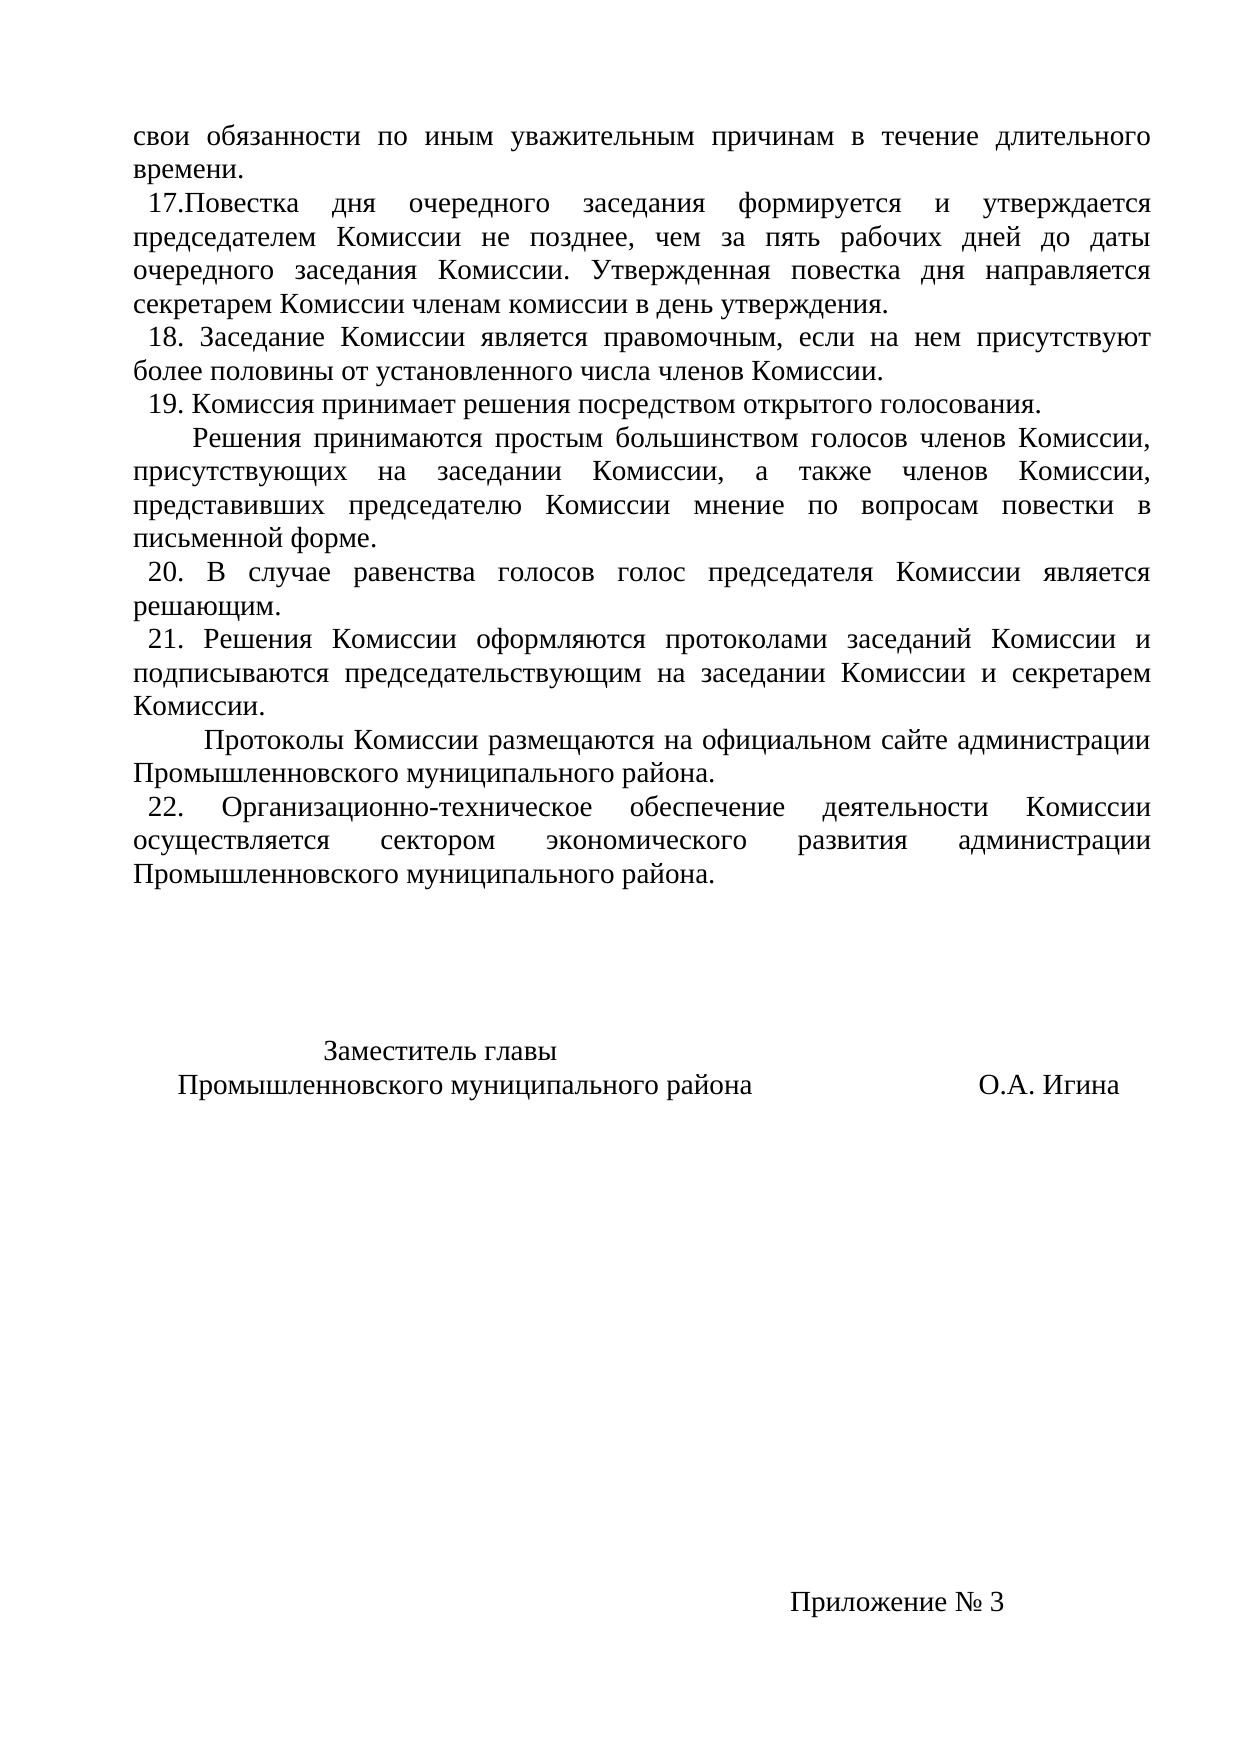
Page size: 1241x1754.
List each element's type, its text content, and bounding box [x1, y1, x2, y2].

text 20. В случае равенства голосов голос председателя Комиссии является решающим. [133, 554, 1152, 621]
text 17.Повестка дня очередного заседания формируется и утверждается председателем Комиссии не позднее, чем за пять рабочих дней до даты очередного заседания Комиссии. Утвержденная повестка дня направляется секретарем Комиссии членам комиссии в день утверждения. [133, 185, 1152, 319]
text 18. Заседание Комиссии является правомочным, если на нем присутствуют более половины от установленного числа членов Комиссии. [133, 319, 1152, 386]
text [133, 118, 1152, 185]
text 21. Решения Комиссии оформляются протоколами заседаний Комиссии и подписываются председательствующим на заседании Комиссии и секретарем Комиссии. [133, 621, 1152, 722]
text Промышленновского муниципального района О.А. Игина [133, 1067, 1137, 1100]
text 22. Организационно-техническое обеспечение деятельности Комиссии осуществляется сектором экономического развития администрации Промышленновского муниципального района. [133, 789, 1152, 889]
text Решения принимаются простым большинством голосов членов Комиссии, присутствующих на заседании Комиссии, а также членов Комиссии, представивших председателю Комиссии мнение по вопросам повестки в письменной форме. [133, 420, 1152, 554]
text 19. Комиссия принимает решения посредством открытого голосования. [133, 386, 1152, 420]
text Протоколы Комиссии размещаются на официальном сайте администрации Промышленновского муниципального района. [133, 722, 1152, 789]
text Приложение № 3 [133, 1584, 1063, 1617]
text Заместитель главы [177, 1033, 1152, 1067]
